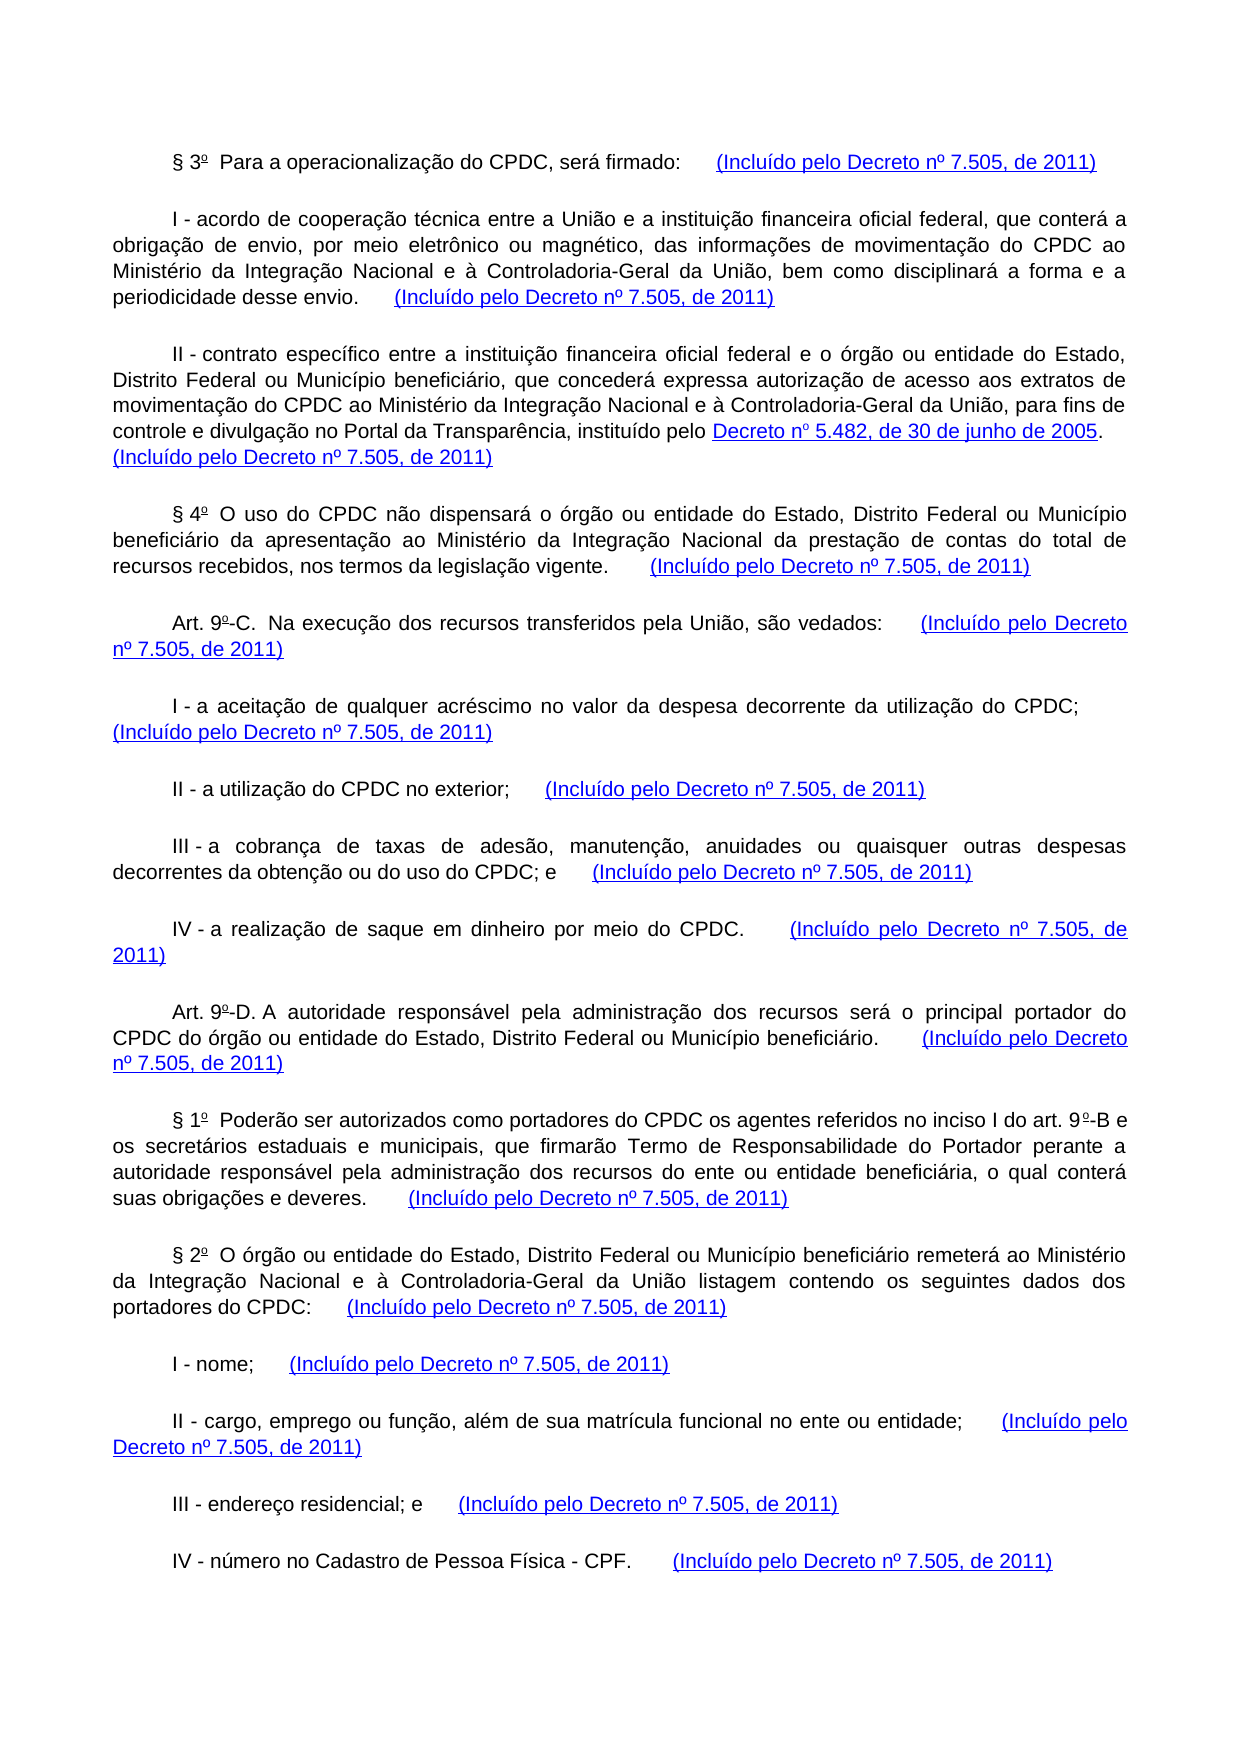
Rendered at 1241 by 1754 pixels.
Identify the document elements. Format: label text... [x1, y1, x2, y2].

text I - acordo de cooperação técnica entre a União e a instituição financeira oficial federal, que conterá a obrigação de envio, por meio eletrônico ou magnético, das informações de movimentação do CPDC ao Ministério da Integração Nacional e à Controladoria-Geral da União, bem como disciplinará a forma e a periodicidade desse envio. (Incluído pelo Decreto nº 7.505, de 2011) [112, 207, 1128, 308]
text II - cargo, emprego ou função, além de sua matrícula funcional no ente ou entidade; (Incluído pelo Decreto nº 7.505, de 2011) [112, 1409, 1128, 1458]
text § 2o O órgão ou entidade do Estado, Distrito Federal ou Município beneficiário remeterá ao Ministério da Integração Nacional e à Controladoria-Geral da União listagem contendo os seguintes dados dos portadores do CPDC: (Incluído pelo Decreto nº 7.505, de 2011) [112, 1243, 1128, 1318]
text § 1o Poderão ser autorizados como portadores do CPDC os agentes referidos no inciso I do art. 9o-B e os secretários estaduais e municipais, que firmarão Termo de Responsabilidade do Portador perante a autoridade responsável pela administração dos recursos do ente ou entidade beneficiária, o qual conterá suas obrigações e deveres. (Incluído pelo Decreto nº 7.505, de 2011) [112, 1108, 1128, 1210]
text II - a utilização do CPDC no exterior; (Incluído pelo Decreto nº 7.505, de 2011) [112, 777, 1128, 801]
text III - endereço residencial; e (Incluído pelo Decreto nº 7.505, de 2011) [112, 1492, 1128, 1516]
text Art. 9o-D. A autoridade responsável pela administração dos recursos será o principal portador do CPDC do órgão ou entidade do Estado, Distrito Federal ou Município beneficiário. (Incluído pelo Decreto nº 7.505, de 2011) [112, 999, 1128, 1075]
text § 3o Para a operacionalização do CPDC, será firmado: (Incluído pelo Decreto nº 7.505, de 2011) [112, 150, 1128, 174]
text III - a cobrança de taxas de adesão, manutenção, anuidades ou quaisquer outras despesas decorrentes da obtenção ou do uso do CPDC; e (Incluído pelo Decreto nº 7.505, de 2011) [112, 834, 1128, 883]
text Art. 9o-C. Na execução dos recursos transferidos pela União, são vedados: (Incluído pelo Decreto nº 7.505, de 2011) [112, 611, 1128, 661]
text IV - número no Cadastro de Pessoa Física - CPF. (Incluído pelo Decreto nº 7.505, de 2011) [112, 1549, 1128, 1573]
text II - contrato específico entre a instituição financeira oficial federal e o órgão ou entidade do Estado, Distrito Federal ou Município beneficiário, que concederá expressa autorização de acesso aos extratos de movimentação do CPDC ao Ministério da Integração Nacional e à Controladoria-Geral da União, para fins de controle e divulgação no Portal da Transparência, instituído pelo Decreto no 5.482, de 30 de junho de 2005. (Incluído pelo Decreto nº 7.505, de 2011) [112, 342, 1128, 469]
text I - nome; (Incluído pelo Decreto nº 7.505, de 2011) [112, 1352, 1128, 1376]
text I - a aceitação de qualquer acréscimo no valor da despesa decorrente da utilização do CPDC; (Incluído pelo Decreto nº 7.505, de 2011) [112, 694, 1128, 743]
text § 4o O uso do CPDC não dispensará o órgão ou entidade do Estado, Distrito Federal ou Município beneficiário da apresentação ao Ministério da Integração Nacional da prestação de contas do total de recursos recebidos, nos termos da legislação vigente. (Incluído pelo Decreto nº 7.505, de 2011) [112, 502, 1128, 578]
text IV - a realização de saque em dinheiro por meio do CPDC. (Incluído pelo Decreto nº 7.505, de 2011) [112, 917, 1128, 966]
